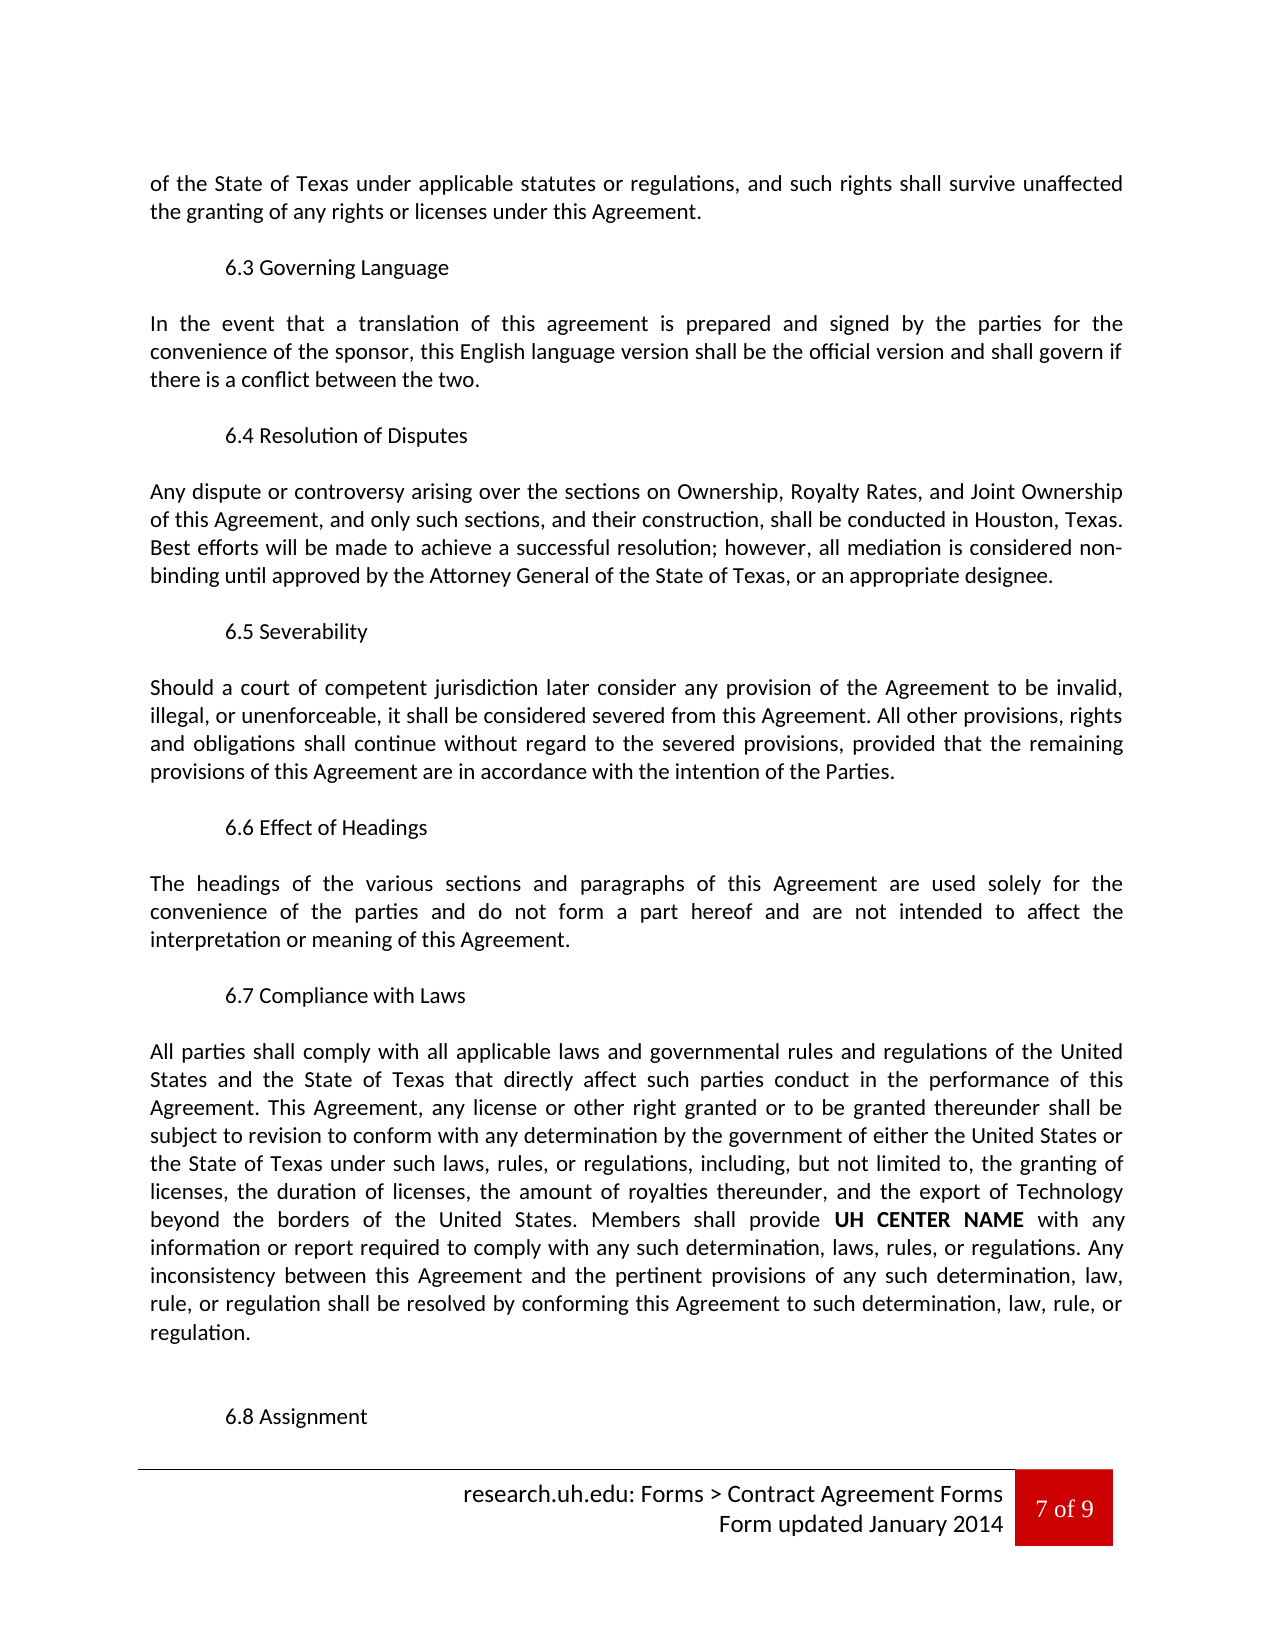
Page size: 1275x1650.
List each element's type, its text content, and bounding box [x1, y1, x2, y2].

text 6.6 Effect of Headings [150, 813, 1125, 841]
text 6.4 Resolution of Disputes [150, 421, 1125, 449]
text 6.3 Governing Language [150, 253, 1125, 281]
text 6.7 Compliance with Laws [150, 981, 1125, 1009]
text 6.8 Assignment [225, 1402, 1125, 1430]
text Should a court of competent jurisdiction later consider any provision of the Agreement to be invalid, illegal, or unenforceable, it shall be considered severed from this Agreement. All other provisions, rights and obligations shall continue without regard to the severed provisions, provided that the remaining provisions of this Agreement are in accordance with the intention of the Parties. [150, 673, 1125, 785]
text All parties shall comply with all applicable laws and governmental rules and regulations of the United States and the State of Texas that directly affect such parties conduct in the performance of this Agreement. This Agreement, any license or other right granted or to be granted thereunder shall be subject to revision to conform with any determination by the government of either the United States or the State of Texas under such laws, rules, or regulations, including, but not limited to, the granting of licenses, the duration of licenses, the amount of royalties thereunder, and the export of Technology beyond the borders of the United States. Members shall provide UH CENTER NAME with any information or report required to comply with any such determination, laws, rules, or regulations. Any inconsistency between this Agreement and the pertinent provisions of any such determination, law, rule, or regulation shall be resolved by conforming this Agreement to such determination, law, rule, or regulation. [150, 1037, 1125, 1346]
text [150, 169, 1125, 225]
text The headings of the various sections and paragraphs of this Agreement are used solely for the convenience of the parties and do not form a part hereof and are not intended to affect the interpretation or meaning of this Agreement. [150, 869, 1125, 953]
text In the event that a translation of this agreement is prepared and signed by the parties for the convenience of the sponsor, this English language version shall be the official version and shall govern if there is a conflict between the two. [150, 309, 1125, 393]
text Any dispute or controversy arising over the sections on Ownership, Royalty Rates, and Joint Ownership of this Agreement, and only such sections, and their construction, shall be conducted in . Best efforts will be made to achieve a successful resolution; however, all mediation is considered non-binding until approved by the Attorney General of the State of , or an appropriate designee. [150, 477, 1125, 589]
text 6.5 Severability [150, 617, 1125, 645]
